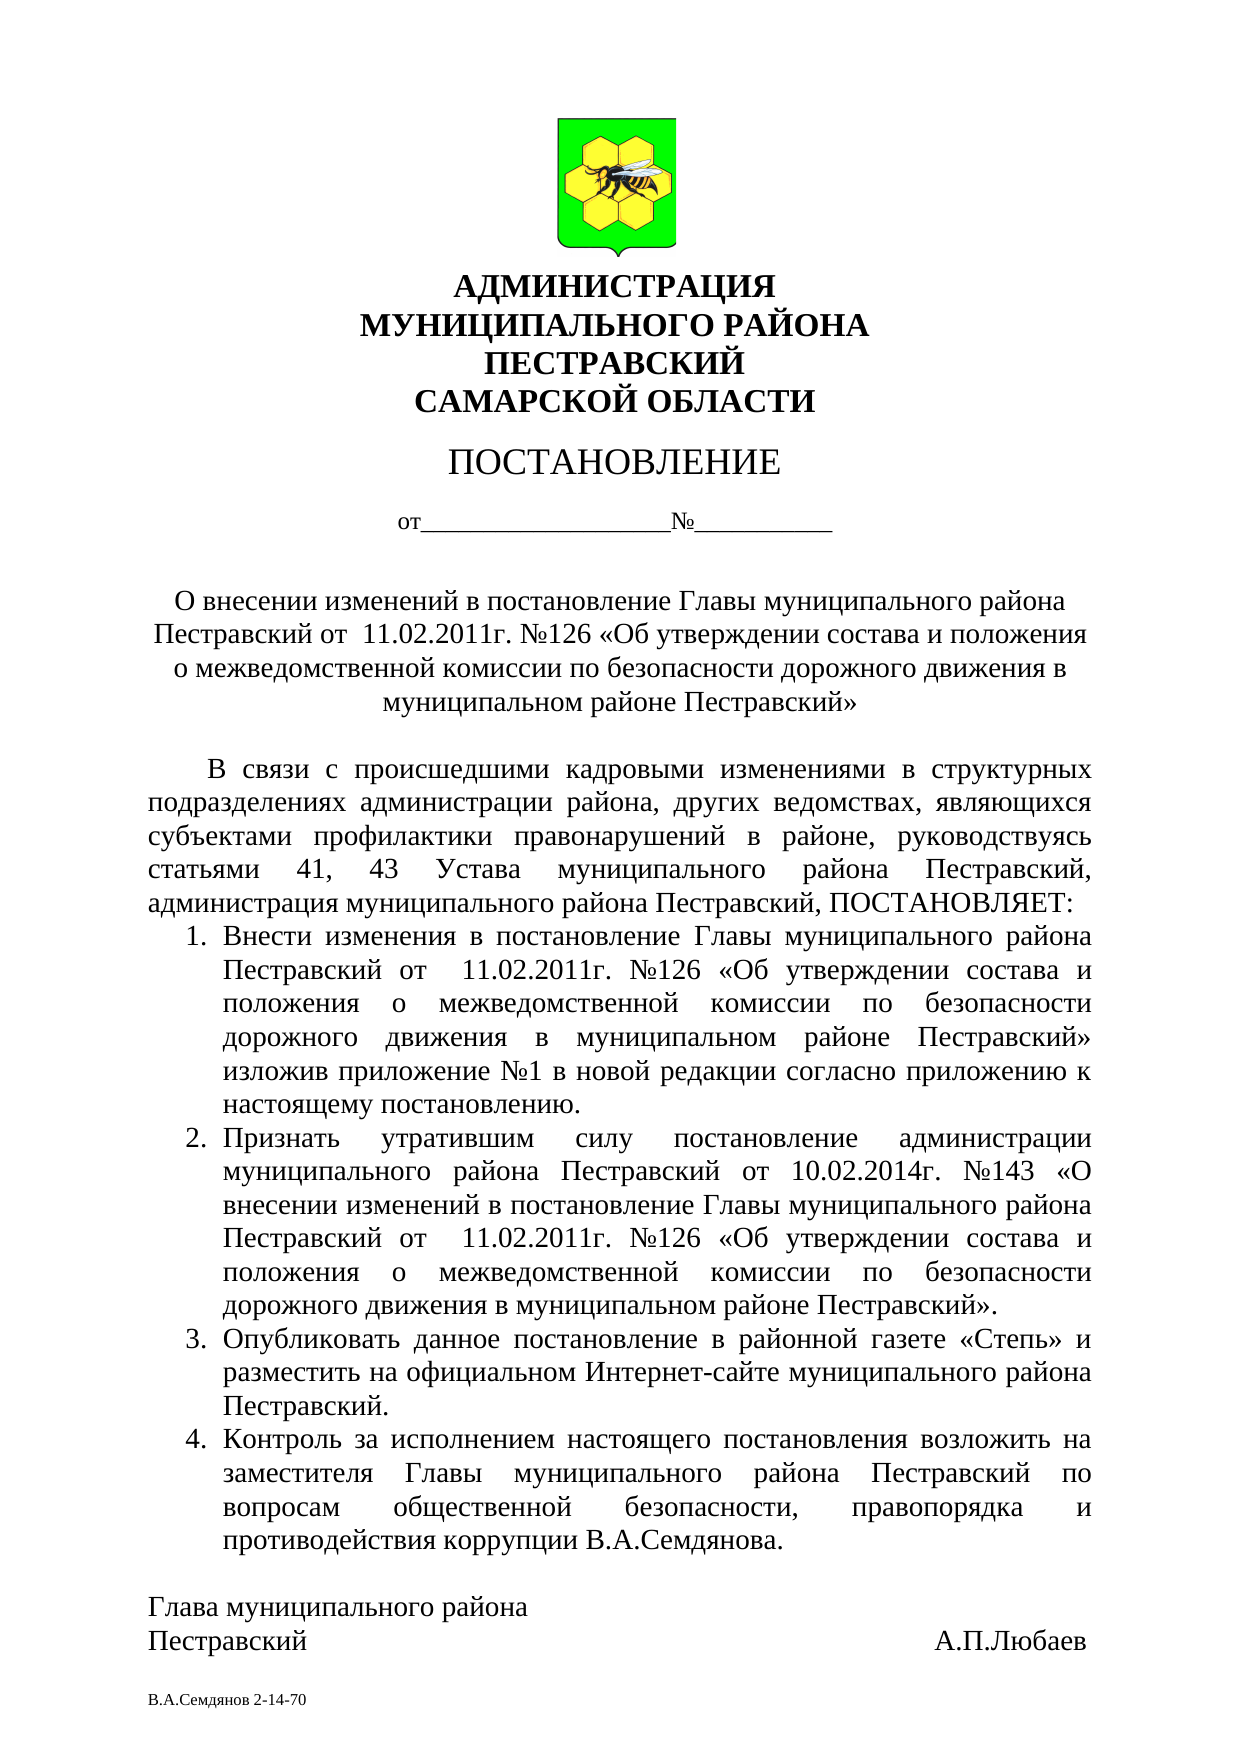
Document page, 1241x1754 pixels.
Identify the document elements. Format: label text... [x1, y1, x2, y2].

picture [557, 118, 676, 257]
text муниципальном районе Пестравский» [148, 684, 1092, 717]
text Пестравский А.П.Любаев [148, 1623, 1092, 1656]
list Опубликовать данное постановление в районной газете «Степь» и разместить на официальном Интернет-сайте муниципального района Пестравский. [185, 1321, 1092, 1422]
text Глава муниципального района [148, 1589, 1092, 1623]
text В.А.Семдянов 2-14-70 [148, 1690, 1092, 1709]
text О внесении изменений в постановление Главы муниципального района Пестравский от 11.02.2011г. №126 «Об утверждении состава и положения [148, 583, 1092, 650]
list Внести изменения в постановление Главы муниципального района Пестравский от 11.02.2011г. №126 «Об утверждении состава и положения о межведомственной комиссии по безопасности дорожного движения в муниципальном районе Пестравский» изложив приложение №1 в новой редакции согласно приложению к настоящему постановлению. [185, 918, 1092, 1120]
text о межведомственной комиссии по безопасности дорожного движения в [148, 650, 1092, 684]
list Контроль за исполнением настоящего постановления возложить на заместителя Главы муниципального района Пестравский по вопросам общественной безопасности, правопорядка и противодействия коррупции В.А.Семдянова. [185, 1422, 1092, 1556]
list Признать утратившим силу постановление администрации муниципального района Пестравский от 10.02.2014г. №143 «О внесении изменений в постановление Главы муниципального района Пестравский от 11.02.2011г. №126 «Об утверждении состава и положения о межведомственной комиссии по безопасности дорожного движения в муниципальном районе Пестравский». [185, 1120, 1092, 1321]
table_header АДМИНИСТРАЦИЯ МУНИЦИПАЛЬНОГО РАЙОНА ПЕСТРАВСКИЙ САМАРСКОЙ ОБЛАСТИ ПОСТАНОВЛЕНИЕ от____________________№___________ [136, 118, 1093, 583]
text В связи с происшедшими кадровыми изменениями в структурных подразделениях администрации района, других ведомствах, являющихся субъектами профилактики правонарушений в районе, руководствуясь статьями 41, 43 Устава муниципального района Пестравский, администрация муниципального района Пестравский, ПОСТАНОВЛЯЕТ: [148, 751, 1092, 918]
